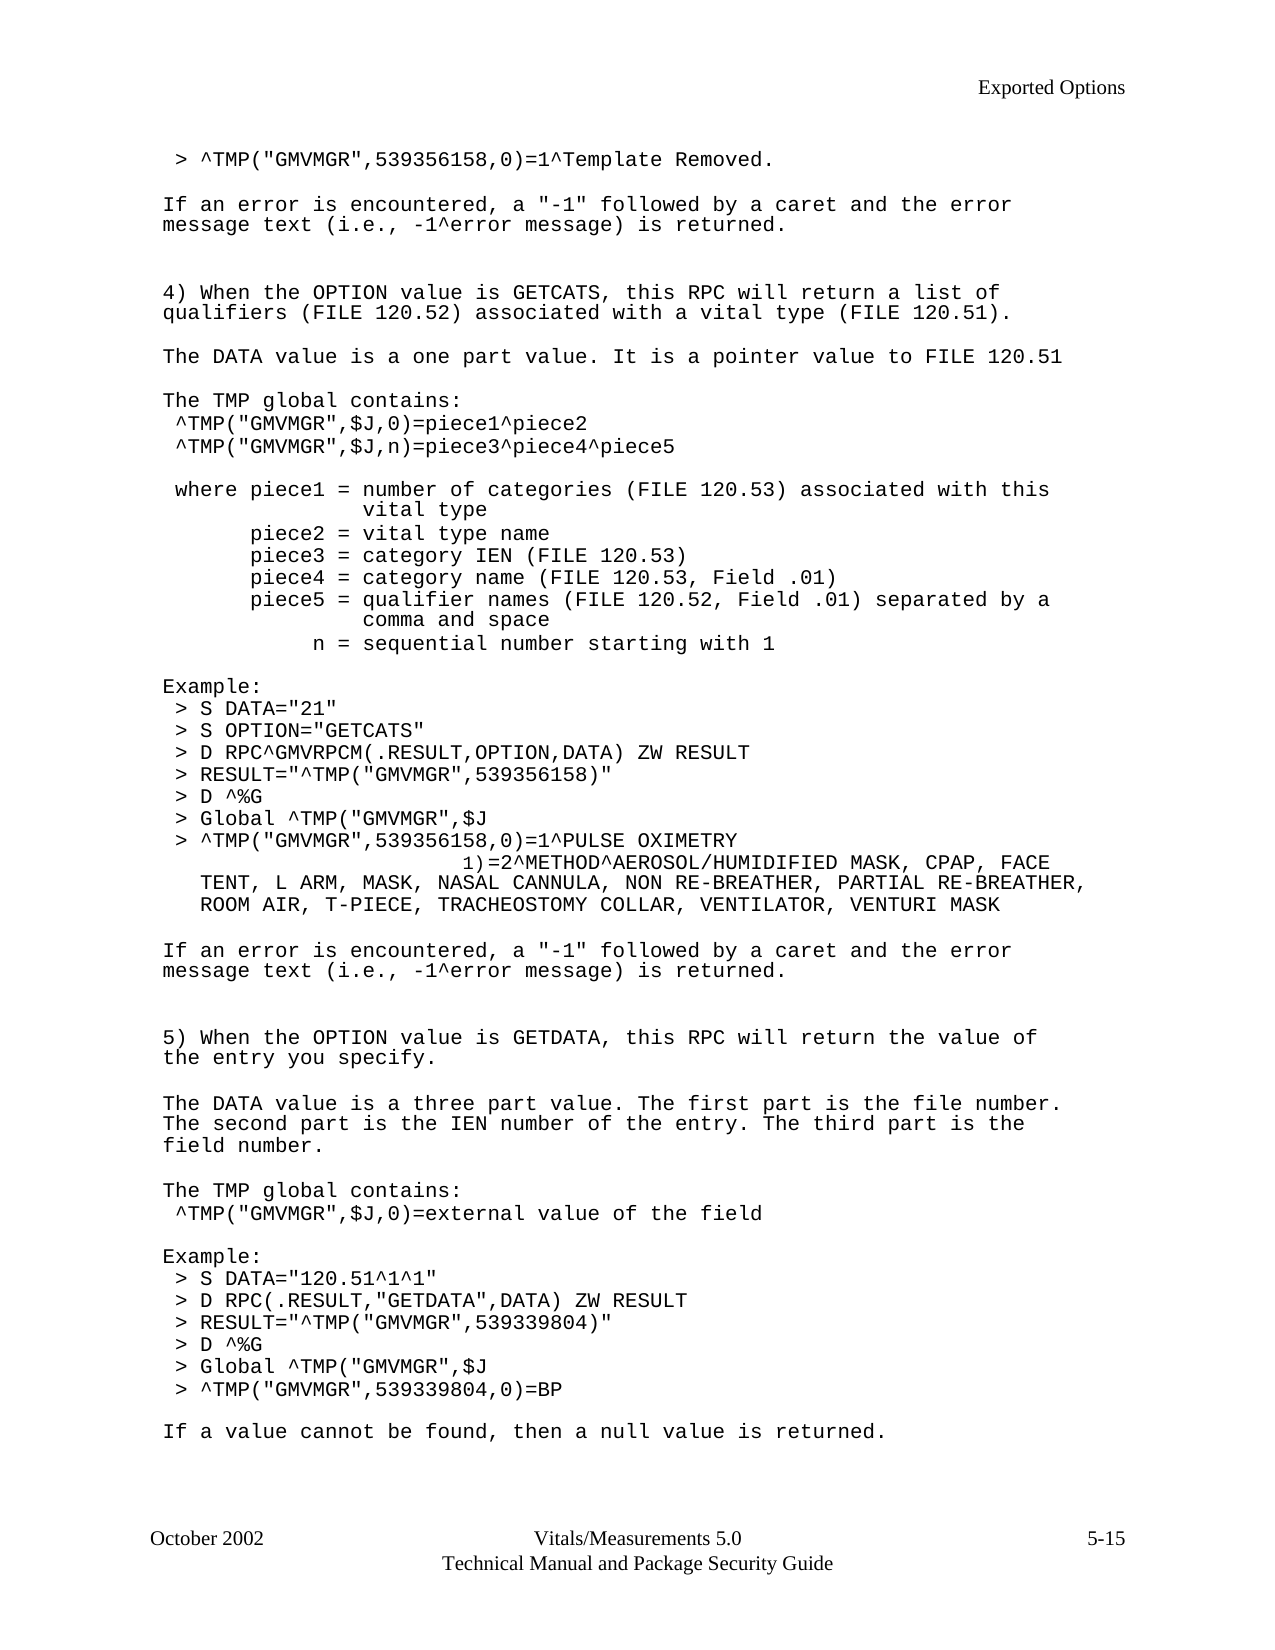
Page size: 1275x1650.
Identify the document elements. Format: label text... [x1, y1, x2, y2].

text ^TMP("GMVMGR",$J,0)=piece1^piece2 [175, 414, 1194, 435]
text The DATA value is a three part value. The first part is the file number. The second part is the IEN number of the entry. The third part is the field number. [162, 1093, 1065, 1158]
list RESULT="^TMP("GMVMGR",539339804)" [175, 1312, 1194, 1334]
list D RPC^GMVRPCM(.RESULT,OPTION,DATA) ZW RESULT [175, 742, 1194, 764]
list D ^%G [175, 786, 1194, 808]
list =2^METHOD^AEROSOL/HUMIDIFIED MASK, CPAP, FACE TENT, L ARM, MASK, NASAL CANNULA, NON RE-BREATHER, PARTIAL RE-BREATHER, ROOM AIR, T-PIECE, TRACHEOSTOMY COLLAR, VENTILATOR, VENTURI MASK [200, 852, 1088, 918]
text piece4 = category name (FILE 120.53, Field .01) [250, 567, 1194, 589]
text ^TMP("GMVMGR",$J,n)=piece3^piece4^piece5 [175, 435, 1194, 458]
list D RPC(.RESULT,"GETDATA",DATA) ZW RESULT [175, 1290, 1194, 1312]
list When the OPTION value is GETCATS, this RPC will return a list of qualifiers (FILE 120.52) associated with a vital type (FILE 120.51). [162, 282, 1013, 325]
list Global ^TMP("GMVMGR",$J [175, 1356, 1194, 1378]
text ^TMP("GMVMGR",$J,0)=external value of the field [175, 1202, 1194, 1225]
list S OPTION="GETCATS" [175, 720, 1194, 742]
text If an error is encountered, a "-1" followed by a caret and the error message text (i.e., -1^error message) is returned. [162, 194, 1015, 238]
list D ^%G [175, 1334, 1194, 1356]
list S DATA="120.51^1^1" [175, 1268, 1194, 1290]
list RESULT="^TMP("GMVMGR",539356158)" [175, 764, 1194, 786]
text The DATA value is a one part value. It is a pointer value to FILE 120.51 The TMP global contains: [162, 326, 1065, 414]
text Example: [162, 1245, 1194, 1268]
list S DATA="21" [175, 698, 1194, 720]
text where piece1 = number of categories (FILE 120.53) associated with this vital type [175, 479, 1052, 523]
list ^TMP("GMVMGR",539339804,0)=BP [175, 1378, 1194, 1401]
text If an error is encountered, a "-1" followed by a caret and the error message text (i.e., -1^error message) is returned. [162, 940, 1015, 983]
text piece2 = vital type name [250, 523, 1194, 545]
list ^TMP("GMVMGR",539356158,0)=1^Template Removed. [175, 149, 1194, 173]
text n = sequential number starting with 1 [312, 633, 1194, 655]
text piece5 = qualifier names (FILE 120.52, Field .01) separated by a comma and space [250, 589, 1103, 633]
text If a value cannot be found, then a null value is returned. [162, 1421, 1194, 1445]
list Global ^TMP("GMVMGR",$J [175, 808, 1194, 830]
text Example: [162, 675, 1194, 698]
list When the OPTION value is GETDATA, this RPC will return the value of the entry you specify. [162, 1027, 1038, 1071]
text The TMP global contains: [162, 1179, 1194, 1202]
text piece3 = category IEN (FILE 120.53) [250, 545, 1194, 567]
list ^TMP("GMVMGR",539356158,0)=1^PULSE OXIMETRY [175, 830, 1194, 852]
text Exported Options [127, 75, 1125, 99]
